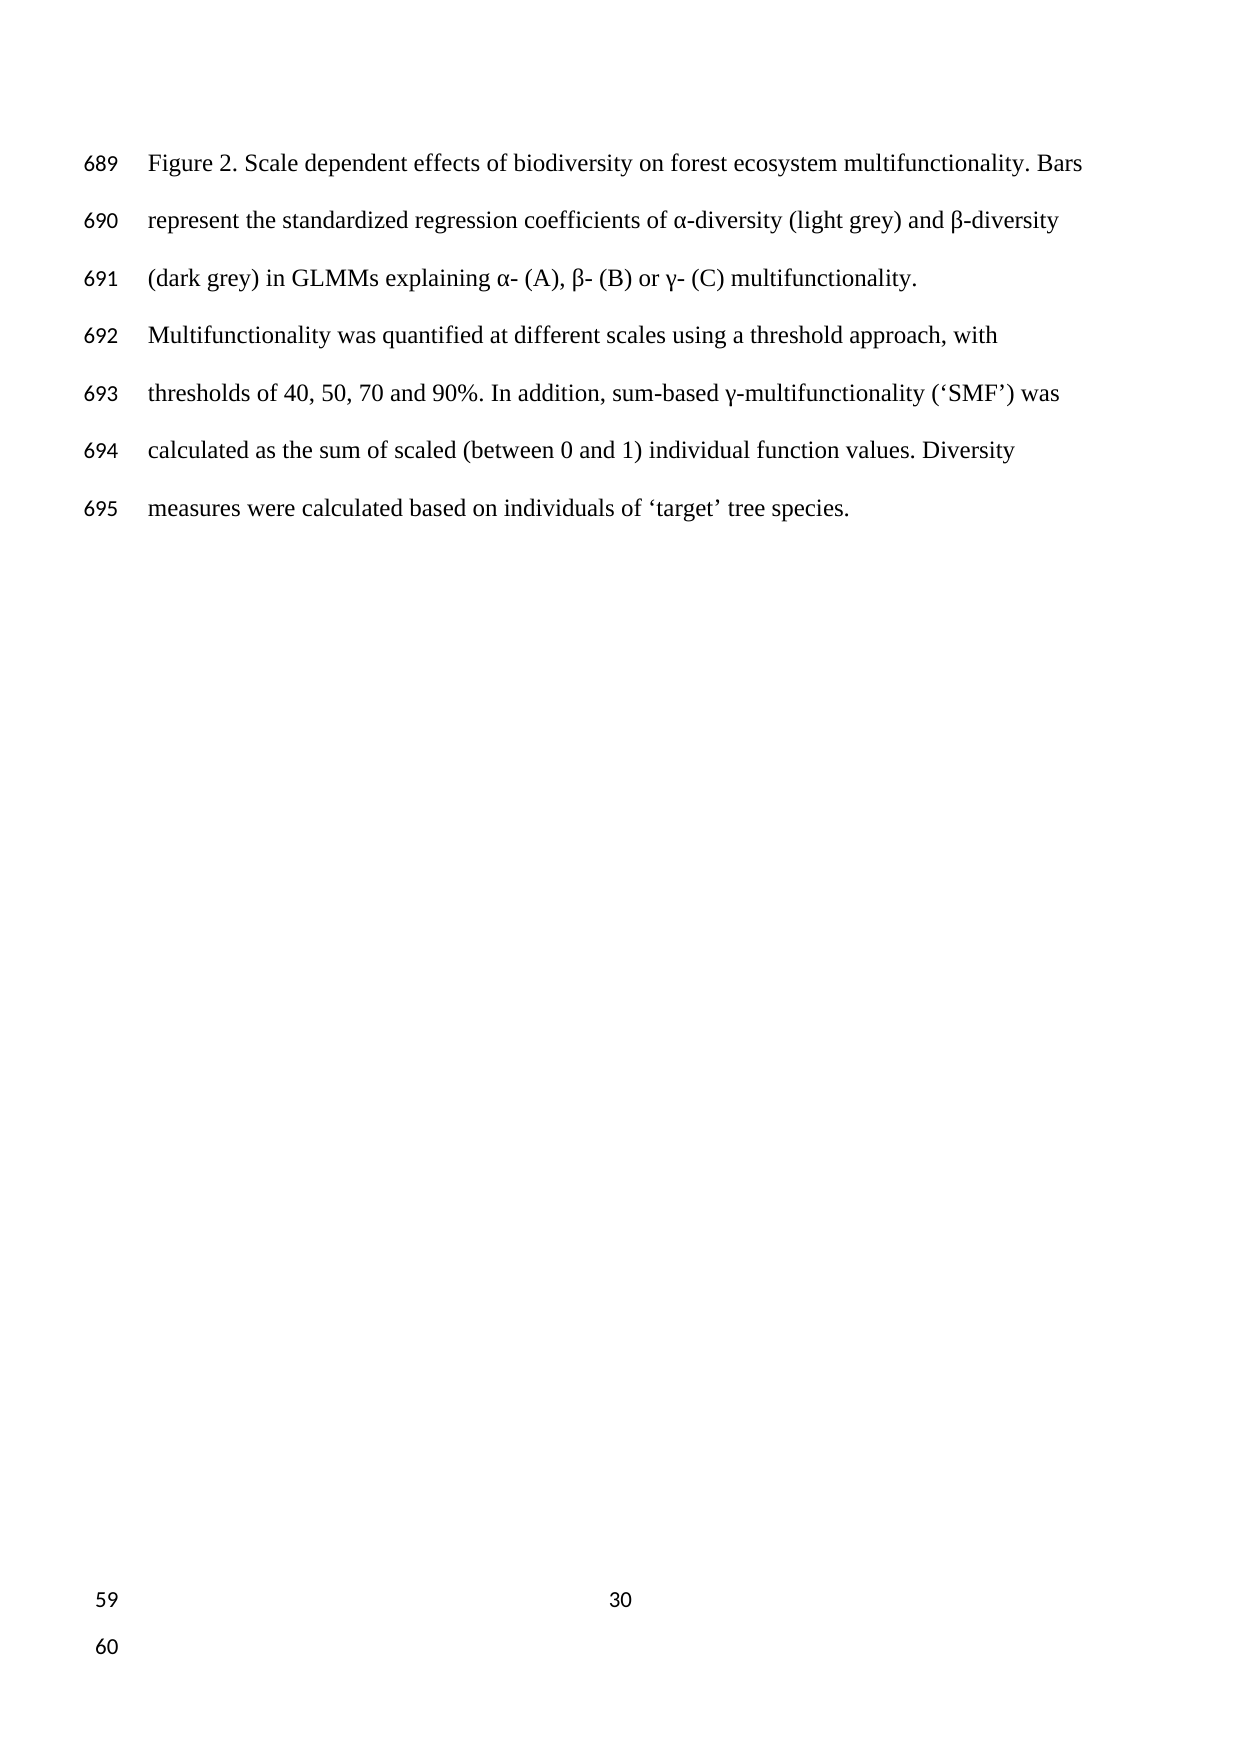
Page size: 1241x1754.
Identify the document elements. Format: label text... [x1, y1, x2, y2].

text Figure 2. Scale dependent effects of biodiversity on forest ecosystem multifunctionality. Bars represent the standardized regression coefficients of α-diversity (light grey) and β-diversity (dark grey) in GLMMs explaining α- (A), β- (B) or γ- (C) multifunctionality. Multifunctionality was quantified at different scales using a threshold approach, with thresholds of 40, 50, 70 and 90%. In addition, sum-based γ-multifunctionality (‘SMF’) was calculated as the sum of scaled (between 0 and 1) individual function values. Diversity measures were calculated based on individuals of ‘target’ tree species. [148, 148, 1093, 521]
